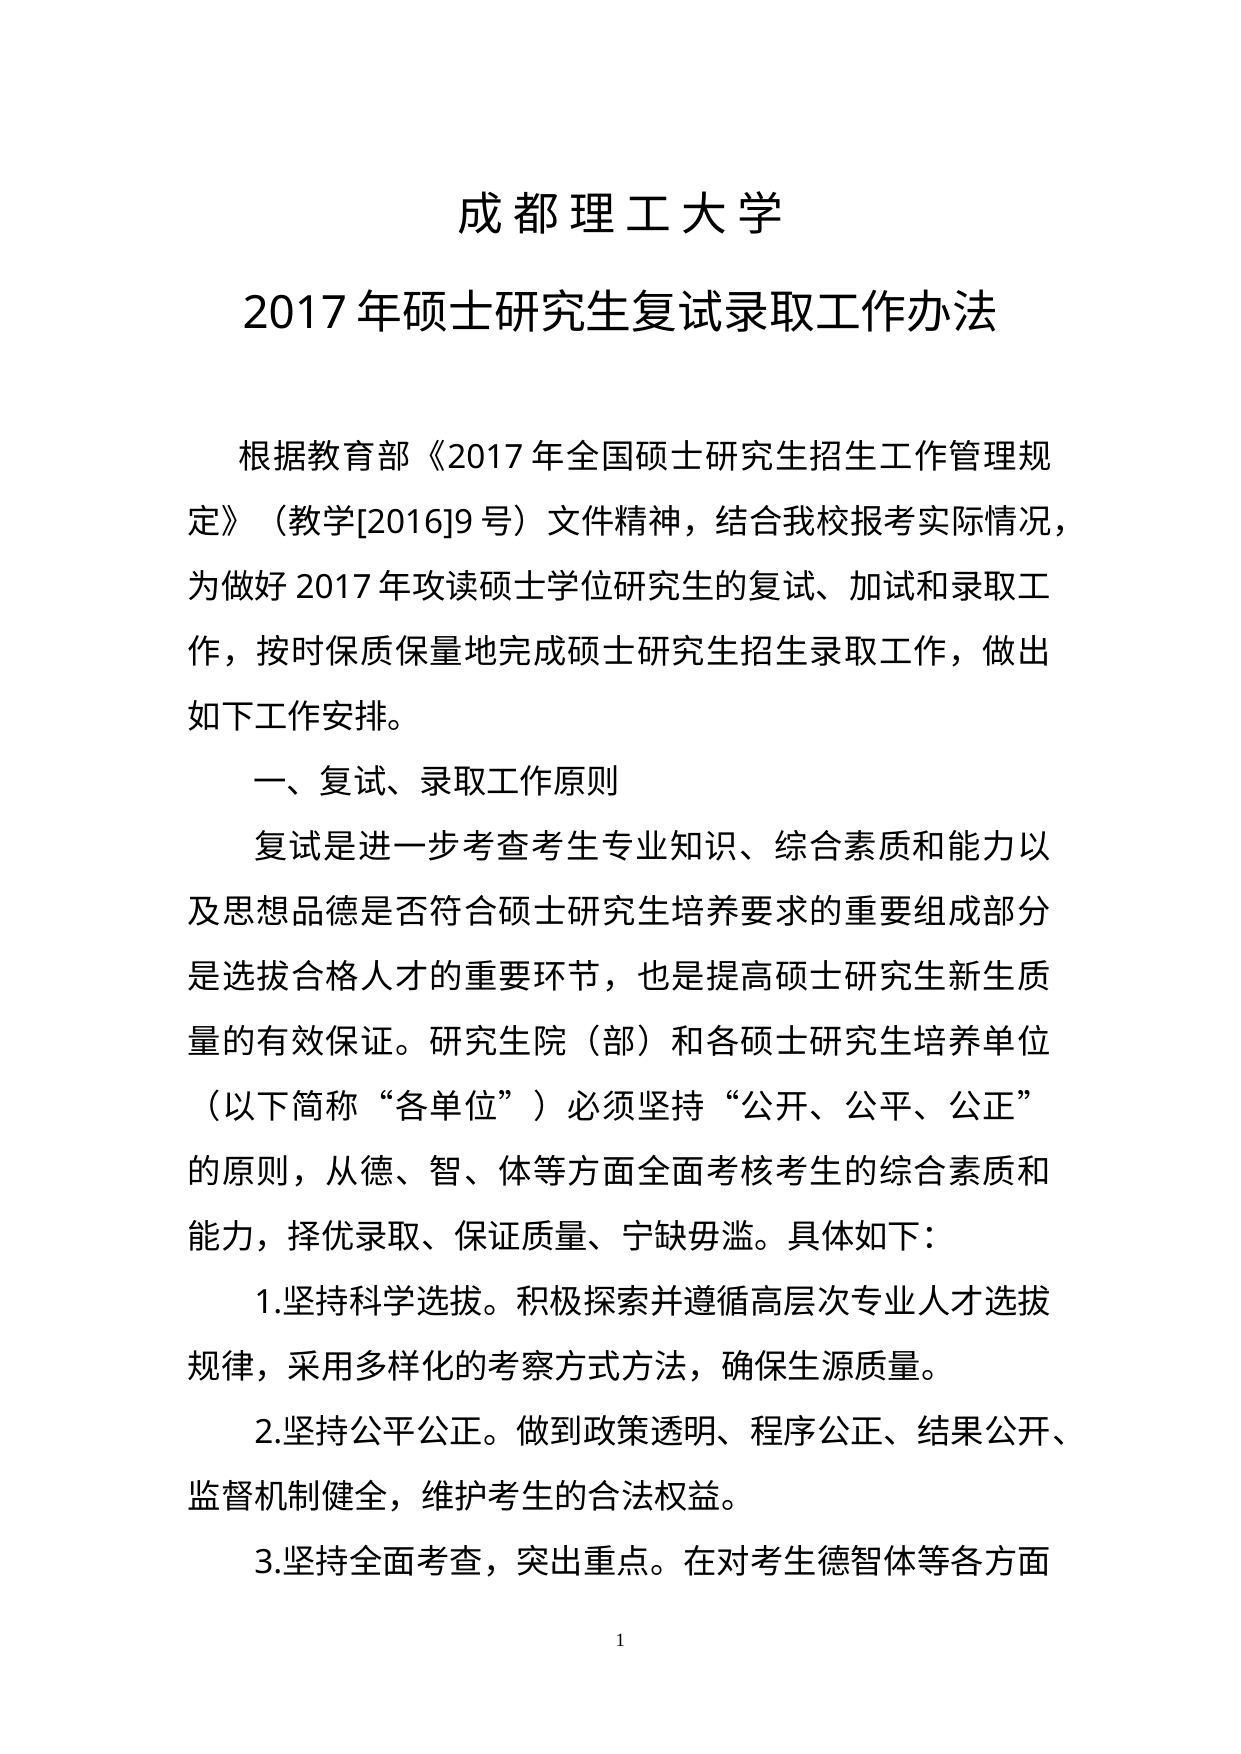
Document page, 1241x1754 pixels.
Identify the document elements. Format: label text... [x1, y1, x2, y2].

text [187, 1527, 1053, 1592]
text 1.坚持科学选拔。积极探索并遵循高层次专业人才选拔规律，采用多样化的考察方式方法，确保生源质量。 [187, 1267, 1053, 1397]
text 2.坚持公平公正。做到政策透明、程序公正、结果公开、监督机制健全，维护考生的合法权益。 [187, 1397, 1053, 1527]
text 一、复试、录取工作原则 [187, 747, 1053, 812]
text 2017年硕士研究生复试录取工作办法 [187, 259, 1053, 357]
text 成 都 理 工 大 学 [187, 162, 1053, 259]
text 根据教育部《2017年全国硕士研究生招生工作管理规定》（教学[2016]9号）文件精神，结合我校报考实际情况，为做好2017年攻读硕士学位研究生的复试、加试和录取工作，按时保质保量地完成硕士研究生招生录取工作，做出如下工作安排。 [187, 422, 1053, 747]
text 复试是进一步考查考生专业知识、综合素质和能力以及思想品德是否符合硕士研究生培养要求的重要组成部分，是选拔合格人才的重要环节，也是提高硕士研究生新生质量的有效保证。研究生院（部）和各硕士研究生培养单位（以下简称“各单位”）必须坚持“公开、公平、公正”的原则，从德、智、体等方面全面考核考生的综合素质和能力，择优录取、保证质量、宁缺毋滥。具体如下： [187, 812, 1053, 1267]
